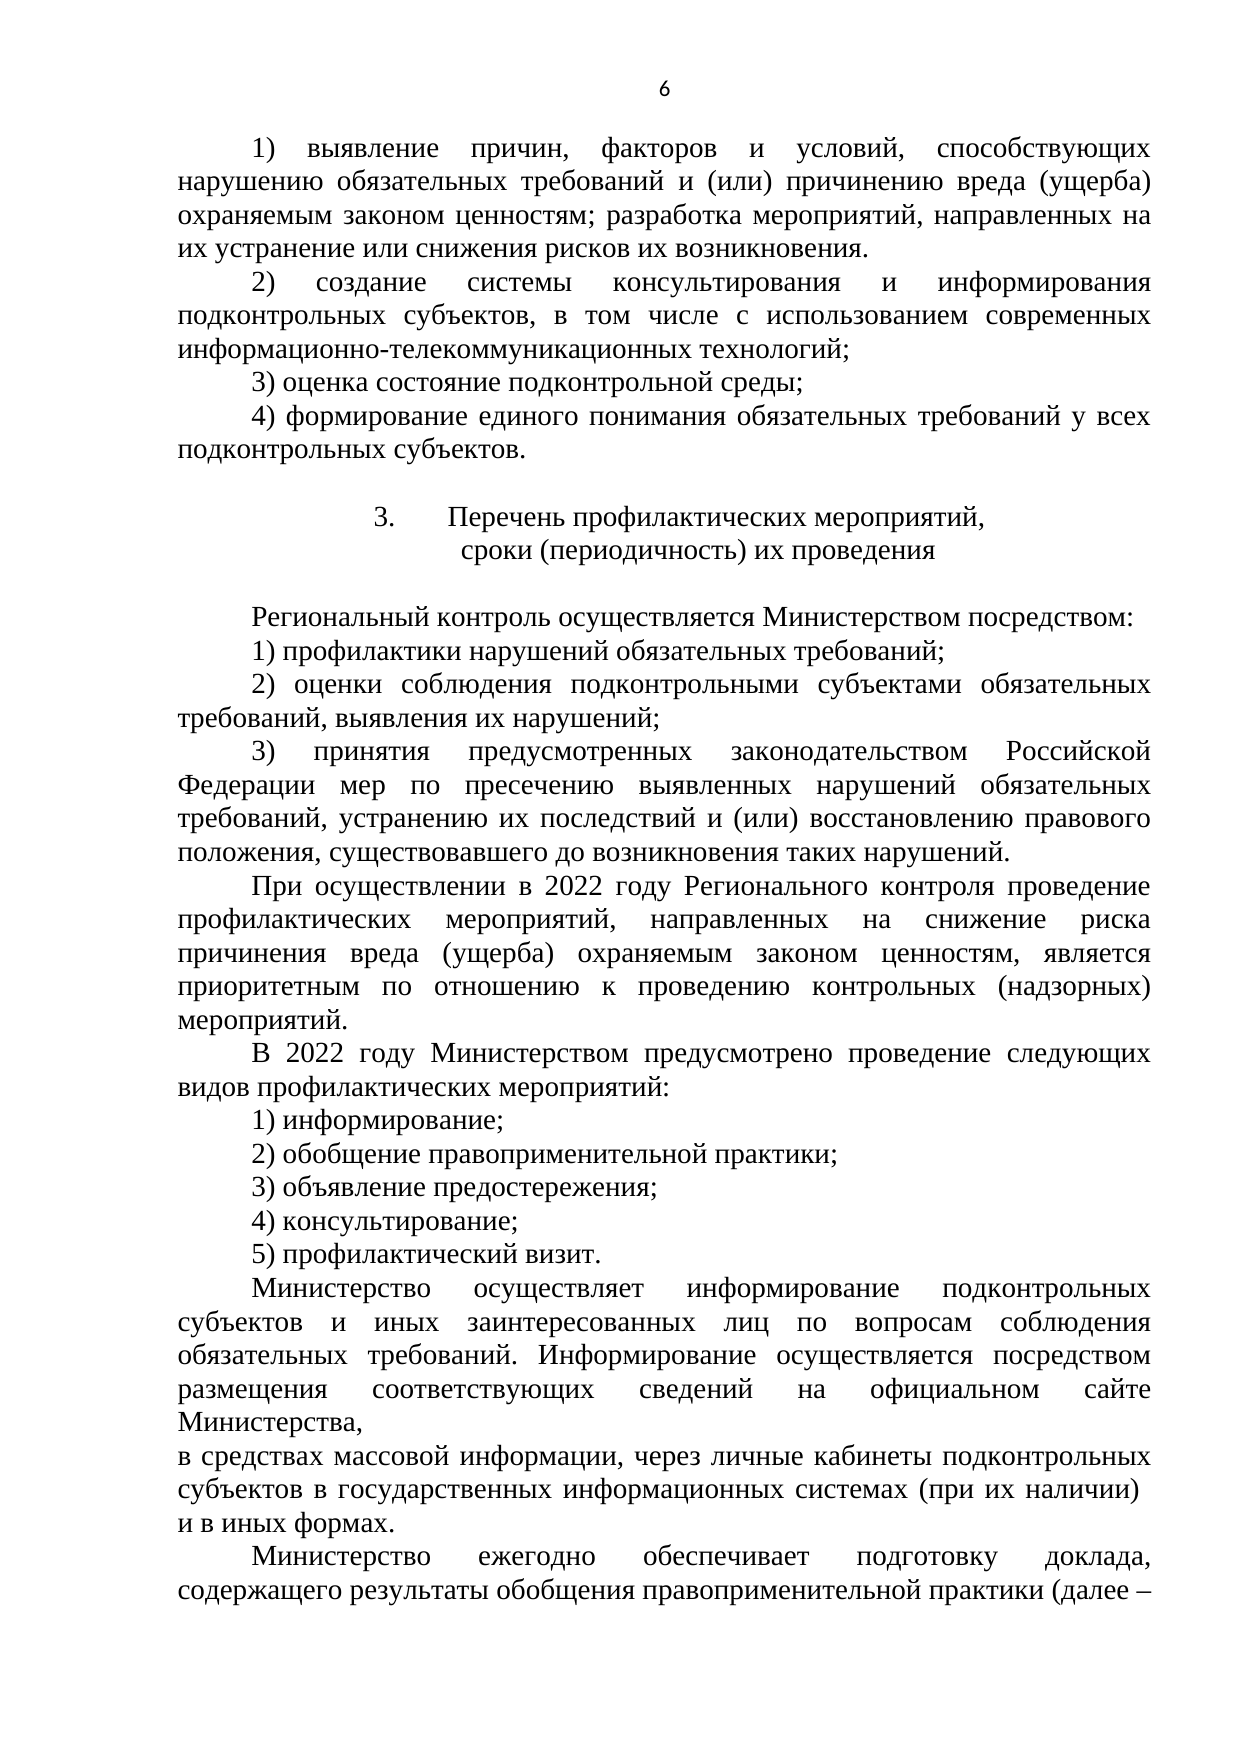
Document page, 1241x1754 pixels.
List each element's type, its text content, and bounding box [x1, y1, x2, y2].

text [177, 1538, 1152, 1606]
text В 2022 году Министерством предусмотрено проведение следующих видов профилактических мероприятий: [177, 1035, 1152, 1102]
text 3) оценка состояние подконтрольной среды; [177, 364, 1152, 398]
text 5) профилактический визит. [177, 1237, 1152, 1270]
text 4) формирование единого понимания обязательных требований у всех подконтрольных субъектов. [177, 398, 1152, 465]
text 1) информирование; [177, 1102, 1152, 1136]
text 1) профилактики нарушений обязательных требований; [177, 633, 1152, 666]
text При осуществлении в 2022 году Регионального контроля проведение профилактических мероприятий, направленных на снижение риска причинения вреда (ущерба) охраняемым законом ценностям, является приоритетным по отношению к проведению контрольных (надзорных) мероприятий. [177, 868, 1152, 1035]
text Министерство осуществляет информирование подконтрольных субъектов и иных заинтересованных лиц по вопросам соблюдения обязательных требований. Информирование осуществляется посредством размещения соответствующих сведений на официальном сайте Министерства, в средствах массовой информации, через личные кабинеты подконтрольных субъектов в государственных информационных системах (при их наличии) и в иных формах. [177, 1270, 1152, 1538]
list Перечень профилактических мероприятий, [207, 499, 1152, 532]
text 3) принятия предусмотренных законодательством Российской Федерации мер по пресечению выявленных нарушений обязательных требований, устранению их последствий и (или) восстановлению правового положения, существовавшего до возникновения таких нарушений. [177, 733, 1152, 868]
text 3) объявление предостережения; [177, 1169, 1152, 1203]
text 2) обобщение правоприменительной практики; [177, 1136, 1152, 1169]
text 4) консультирование; [177, 1203, 1152, 1237]
text 2) создание системы консультирования и информирования подконтрольных субъектов, в том числе с использованием современных информационно-телекоммуникационных технологий; [177, 264, 1152, 364]
text Региональный контроль осуществляется Министерством посредством: [177, 599, 1152, 633]
list сроки (периодичность) их проведения [244, 532, 1152, 566]
text 1) выявление причин, факторов и условий, способствующих нарушению обязательных требований и (или) причинению вреда (ущерба) охраняемым законом ценностям; разработка мероприятий, направленных на их устранение или снижения рисков их возникновения. [177, 130, 1152, 264]
text 2) оценки соблюдения подконтрольными субъектами обязательных требований, выявления их нарушений; [177, 666, 1152, 733]
